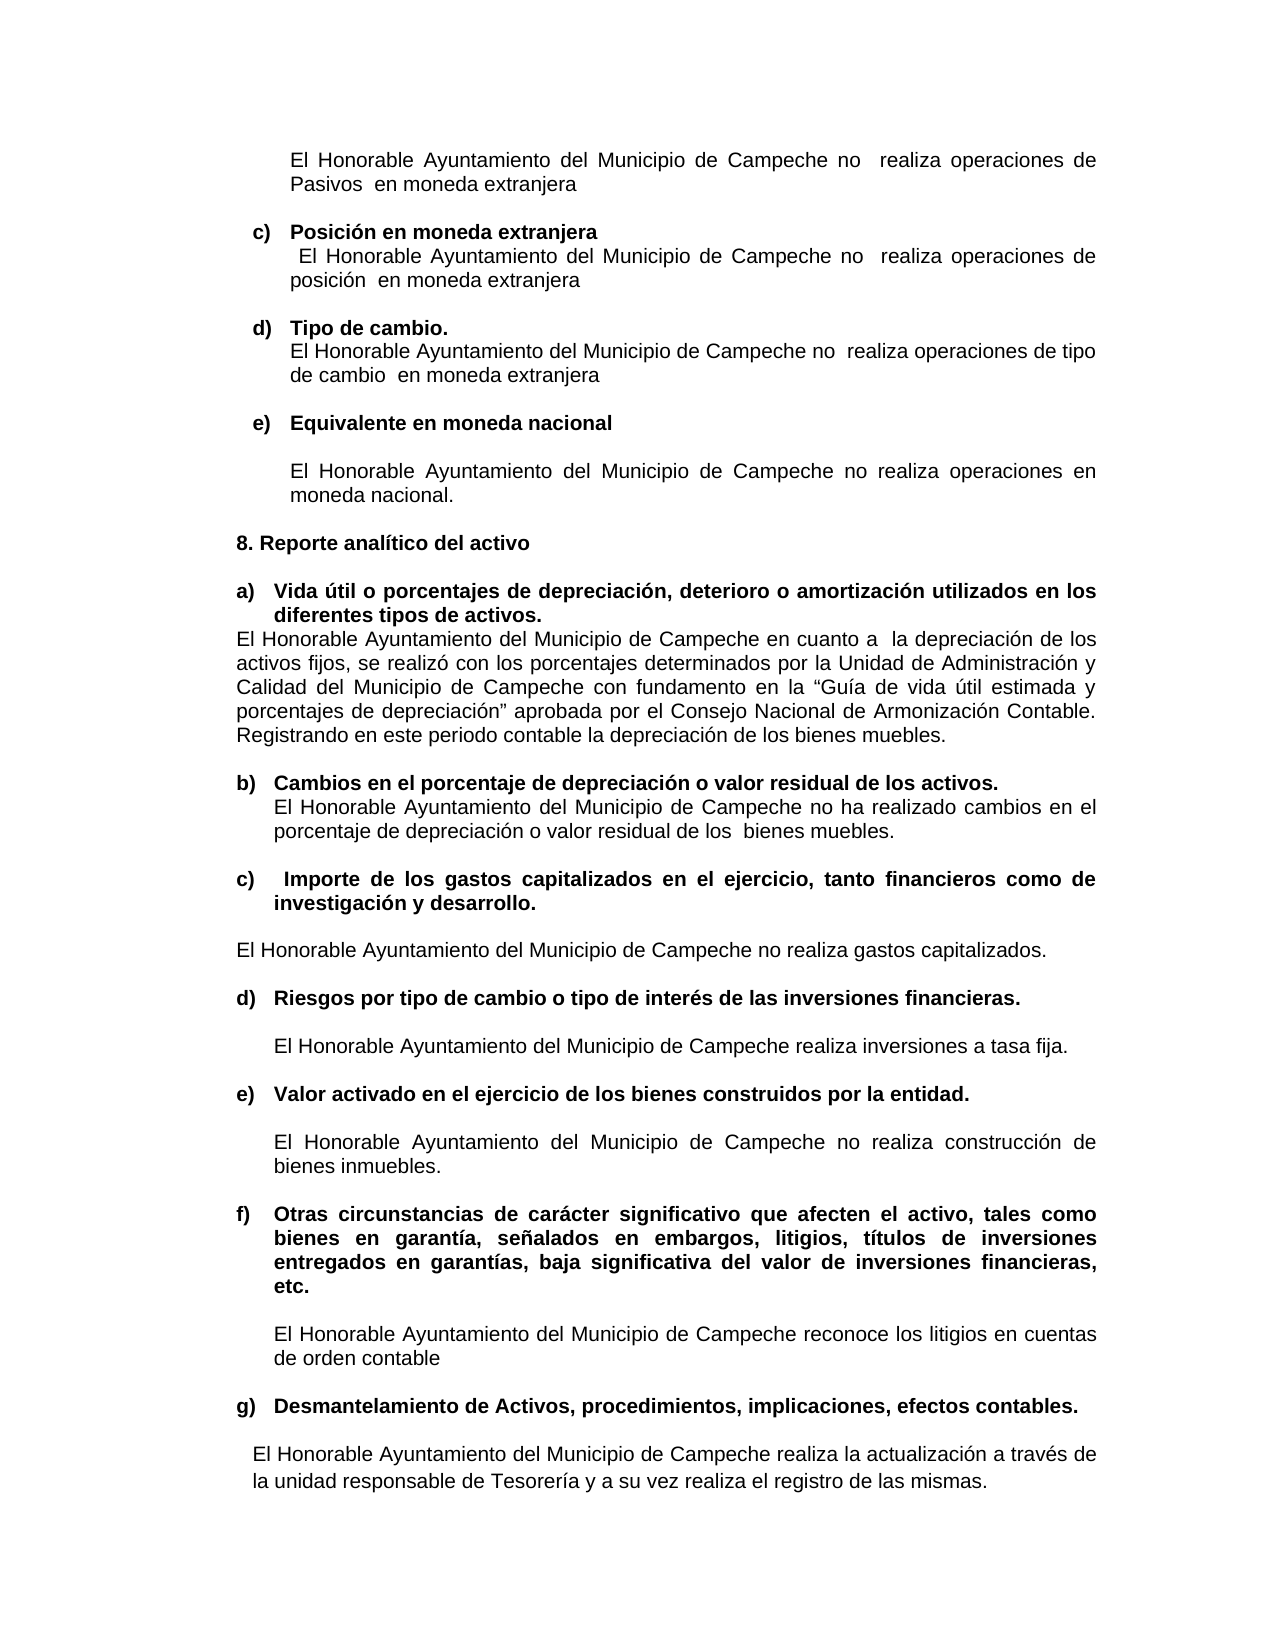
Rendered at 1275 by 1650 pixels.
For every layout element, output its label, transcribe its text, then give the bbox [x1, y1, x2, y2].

list El Honorable Ayuntamiento del Municipio de Campeche reconoce los litigios en cuentas de orden contable [274, 1322, 1098, 1369]
list Otras circunstancias de carácter significativo que afecten el activo, tales como bienes en garantía, señalados en embargos, litigios, títulos de inversiones entregados en garantías, baja significativa del valor de inversiones financieras, etc. [236, 1202, 1098, 1298]
list Vida útil o porcentajes de depreciación, deterioro o amortización utilizados en los diferentes tipos de activos. [236, 579, 1098, 627]
list Tipo de cambio. [252, 315, 1098, 339]
list Cambios en el porcentaje de depreciación o valor residual de los activos. [236, 771, 1098, 794]
list El Honorable Ayuntamiento del Municipio de Campeche no ha realizado cambios en el porcentaje de depreciación o valor residual de los bienes muebles. [274, 794, 1098, 842]
list El Honorable Ayuntamiento del Municipio de Campeche no realiza operaciones de posición en moneda extranjera [290, 243, 1098, 291]
text El Honorable Ayuntamiento del Municipio de Campeche en cuanto a la depreciación de los activos fijos, se realizó con los porcentajes determinados por la Unidad de Administración y Calidad del Municipio de Campeche con fundamento en la “Guía de vida útil estimada y porcentajes de depreciación” aprobada por el Consejo Nacional de Armonización Contable. Registrando en este periodo contable la depreciación de los bienes muebles. [236, 627, 1098, 747]
list Riesgos por tipo de cambio o tipo de interés de las inversiones financieras. [236, 986, 1098, 1010]
list Importe de los gastos capitalizados en el ejercicio, tanto financieros como de investigación y desarrollo. [236, 866, 1098, 914]
list El Honorable Ayuntamiento del Municipio de Campeche no realiza operaciones en moneda nacional. [290, 459, 1098, 507]
list El Honorable Ayuntamiento del Municipio de Campeche no realiza construcción de bienes inmuebles. [274, 1130, 1098, 1178]
list El Honorable Ayuntamiento del Municipio de Campeche no realiza operaciones de Pasivos en moneda extranjera [290, 148, 1098, 196]
text 8. Reporte analítico del activo [236, 531, 1098, 555]
list Desmantelamiento de Activos, procedimientos, implicaciones, efectos contables. [236, 1393, 1098, 1417]
list El Honorable Ayuntamiento del Municipio de Campeche realiza la actualización a través de la unidad responsable de Tesorería y a su vez realiza el registro de las mismas. [252, 1441, 1098, 1493]
list Equivalente en moneda nacional [252, 411, 1098, 435]
list El Honorable Ayuntamiento del Municipio de Campeche no realiza operaciones de tipo de cambio en moneda extranjera [290, 339, 1098, 387]
list Valor activado en el ejercicio de los bienes construidos por la entidad. [236, 1082, 1098, 1106]
text El Honorable Ayuntamiento del Municipio de Campeche no realiza gastos capitalizados. [236, 938, 1098, 962]
list Posición en moneda extranjera [252, 219, 1098, 243]
list El Honorable Ayuntamiento del Municipio de Campeche realiza inversiones a tasa fija. [274, 1034, 1098, 1058]
